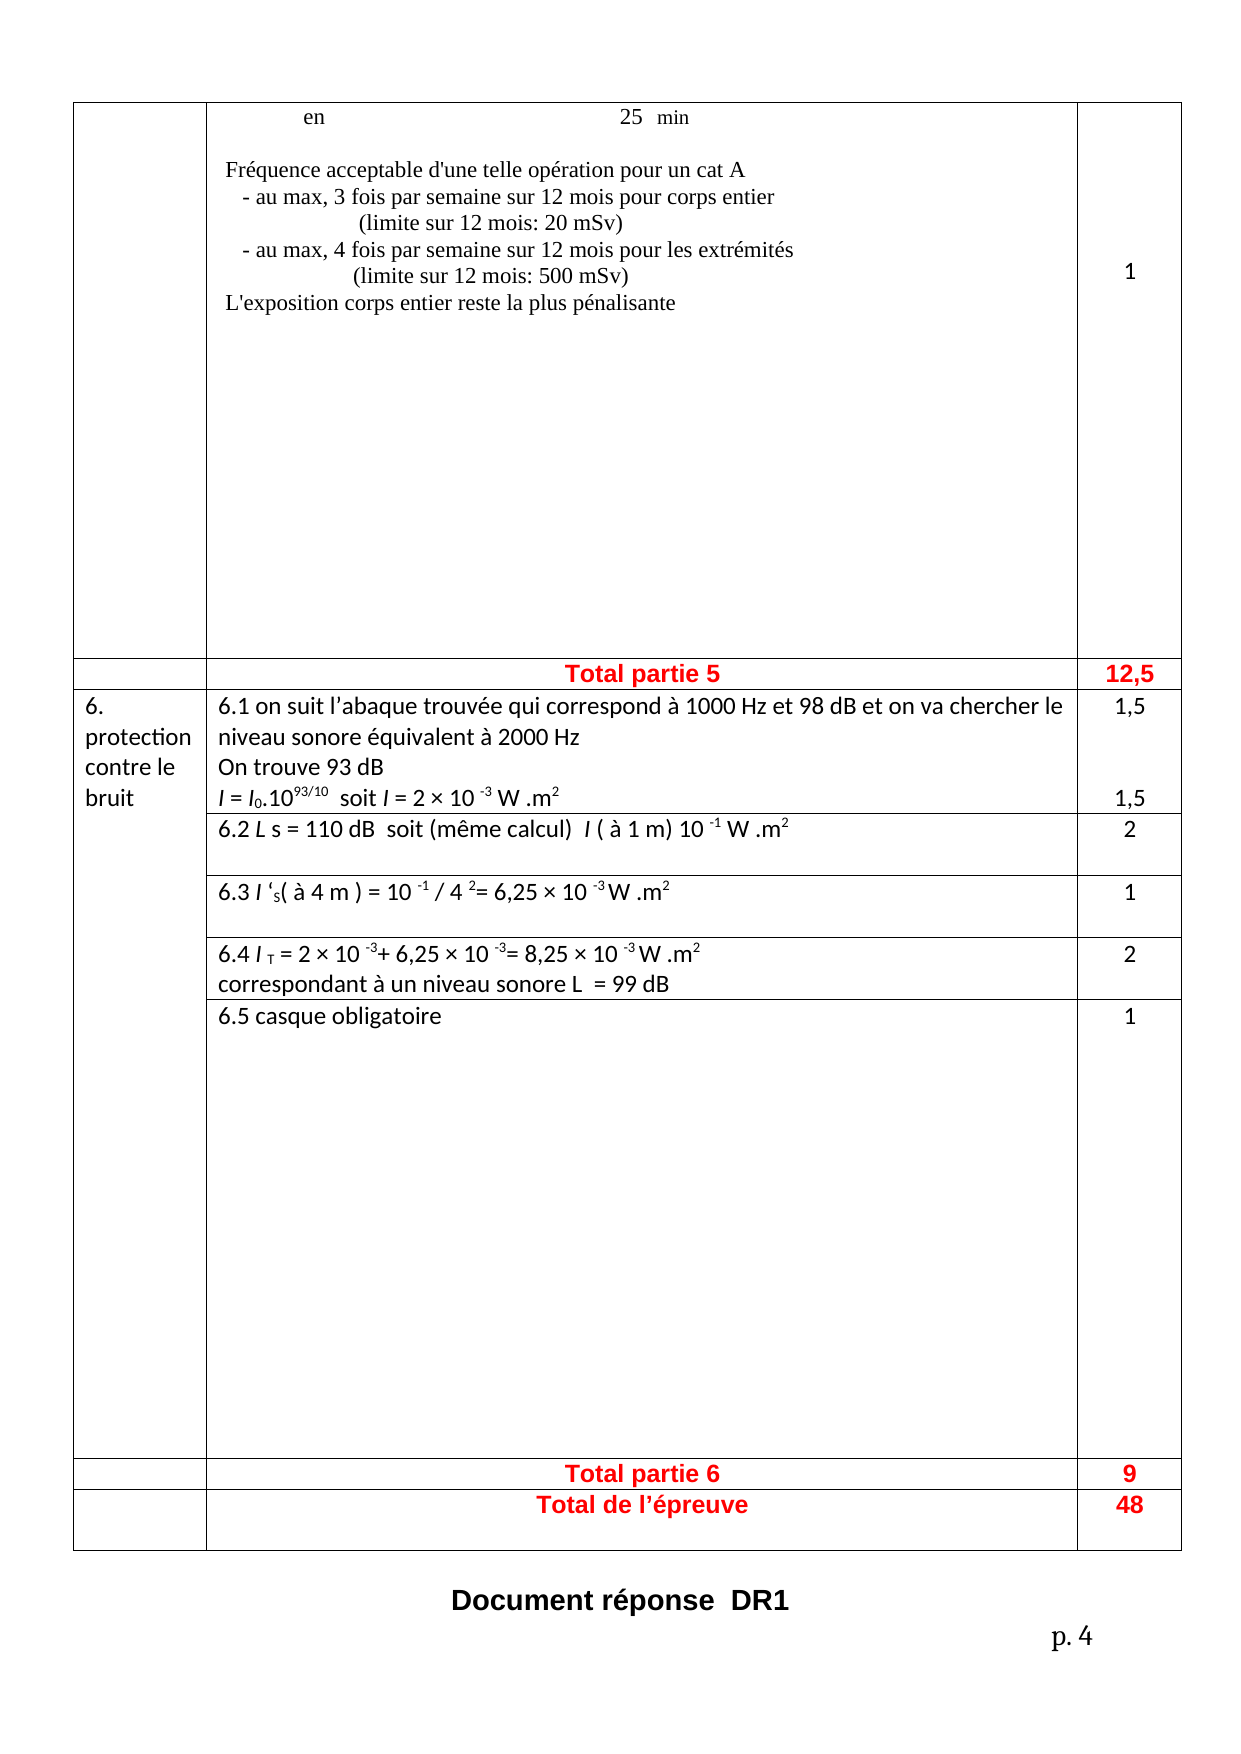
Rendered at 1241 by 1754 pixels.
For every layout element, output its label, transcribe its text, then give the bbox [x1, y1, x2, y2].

text Document réponse DR1 [148, 1583, 1093, 1617]
table_cell [74, 659, 206, 689]
table_cell [74, 1490, 206, 1550]
table_cell 1 [1078, 876, 1181, 937]
table_cell 2 [1078, 814, 1181, 874]
table_cell 6.1 on suit l’abaque trouvée qui correspond à 1000 Hz et 98 dB et on va chercher le niveau sonore équivalent à 2000 Hz On trouve 93 dB I = I0.1093/10 soit I = 2 × 10 -3 W .m2 [207, 690, 1077, 812]
table_cell [74, 1459, 206, 1489]
table_cell 5.6 [207, 103, 1077, 658]
table_cell Total partie 6 [207, 1459, 1077, 1489]
table_cell 6.3 I ‘S( à 4 m ) = 10 -1 / 4 2= 6,25 × 10 -3 W .m2 [207, 876, 1077, 937]
table_cell 48 [1078, 1490, 1181, 1550]
table_cell 1 [1078, 1000, 1181, 1458]
table_cell 9 [1078, 1459, 1181, 1489]
table_cell 6.5 casque obligatoire [207, 1000, 1077, 1458]
table_cell 2 [1078, 938, 1181, 999]
table_cell Total partie 5 [207, 659, 1077, 689]
table_cell 12,5 [1078, 659, 1181, 689]
table_cell 1,5 1,5 [1078, 690, 1181, 812]
table_cell 6.4 I T = 2 × 10 -3+ 6,25 × 10 -3= 8,25 × 10 -3 W .m2 correspondant à un niveau sonore L = 99 dB [207, 938, 1077, 999]
table_cell 6.2 L s = 110 dB soit (même calcul) I ( à 1 m) 10 -1 W .m2 [207, 814, 1077, 874]
table_cell Total de l’épreuve [207, 1490, 1077, 1550]
table_cell 0,5 1 [1078, 103, 1181, 658]
table_cell 6. protection contre le bruit [74, 690, 206, 1458]
